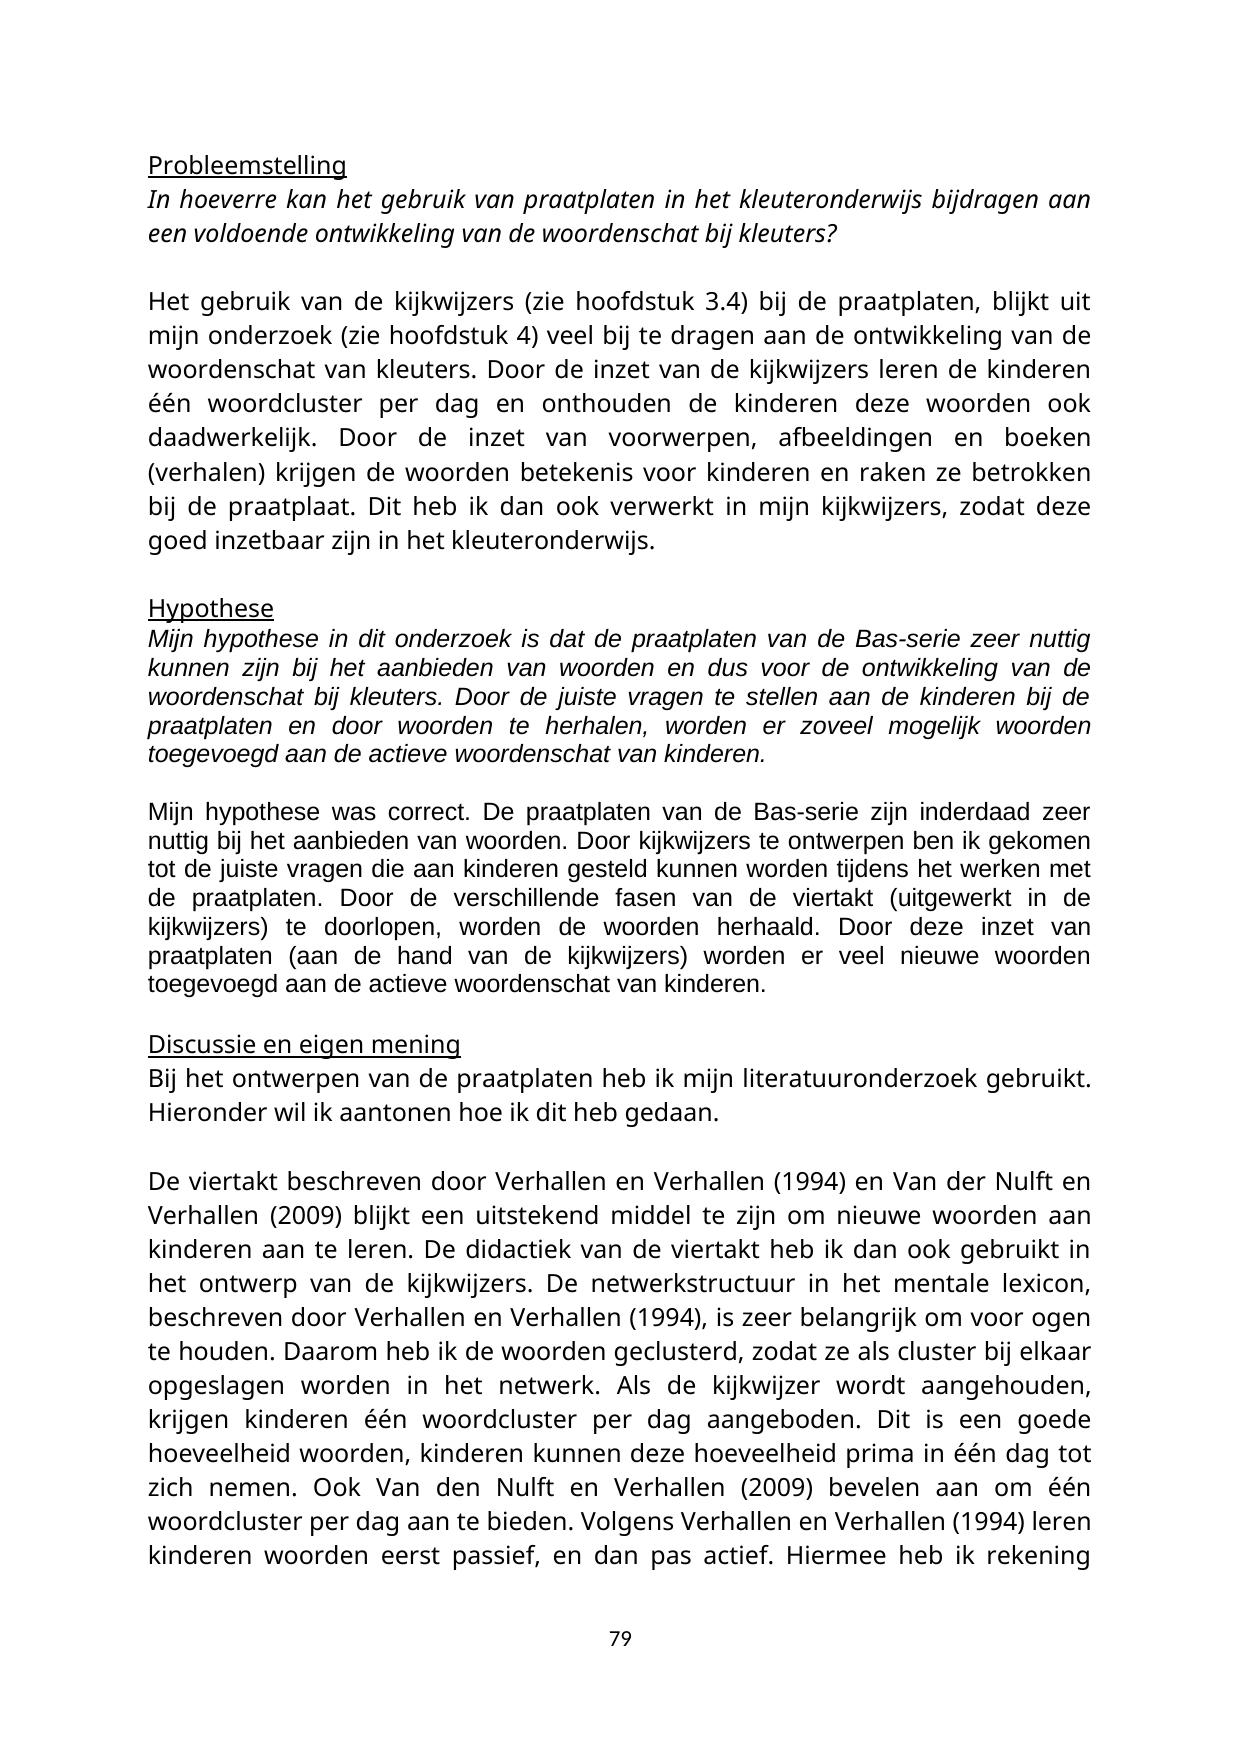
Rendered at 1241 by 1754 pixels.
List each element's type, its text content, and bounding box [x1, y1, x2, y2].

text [148, 1163, 1093, 1572]
text Bij het ontwerpen van de praatplaten heb ik mijn literatuuronderzoek gebruikt. Hieronder wil ik aantonen hoe ik dit heb gedaan. [148, 1061, 1093, 1129]
text Hypothese [148, 590, 1093, 624]
text Het gebruik van de kijkwijzers (zie hoofdstuk 3.4) bij de praatplaten, blijkt uit mijn onderzoek (zie hoofdstuk 4) veel bij te dragen aan de ontwikkeling van de woordenschat van kleuters. Door de inzet van de kijkwijzers leren de kinderen één woordcluster per dag en onthouden de kinderen deze woorden ook daadwerkelijk. Door de inzet van voorwerpen, afbeeldingen en boeken (verhalen) krijgen de woorden betekenis voor kinderen en raken ze betrokken bij de praatplaat. Dit heb ik dan ook verwerkt in mijn kijkwijzers, zodat deze goed inzetbaar zijn in het kleuteronderwijs. [148, 284, 1093, 556]
text Probleemstelling [148, 148, 1093, 182]
text In hoeverre kan het gebruik van praatplaten in het kleuteronderwijs bijdragen aan een voldoende ontwikkeling van de woordenschat bij kleuters? [148, 182, 1093, 250]
text Mijn hypothese was correct. De praatplaten van de Bas-serie zijn inderdaad zeer nuttig bij het aanbieden van woorden. Door kijkwijzers te ontwerpen ben ik gekomen tot de juiste vragen die aan kinderen gesteld kunnen worden tijdens het werken met de praatplaten. Door de verschillende fasen van de viertakt (uitgewerkt in de kijkwijzers) te doorlopen, worden de woorden herhaald. Door deze inzet van praatplaten (aan de hand van de kijkwijzers) worden er veel nieuwe woorden toegevoegd aan de actieve woordenschat van kinderen. [148, 797, 1093, 998]
text Discussie en eigen mening [148, 1027, 1093, 1061]
text Mijn hypothese in dit onderzoek is dat de praatplaten van de Bas-serie zeer nuttig kunnen zijn bij het aanbieden van woorden en dus voor de ontwikkeling van de woordenschat bij kleuters. Door de juiste vragen te stellen aan de kinderen bij de praatplaten en door woorden te herhalen, worden er zoveel mogelijk woorden toegevoegd aan de actieve woordenschat van kinderen. [148, 624, 1093, 768]
